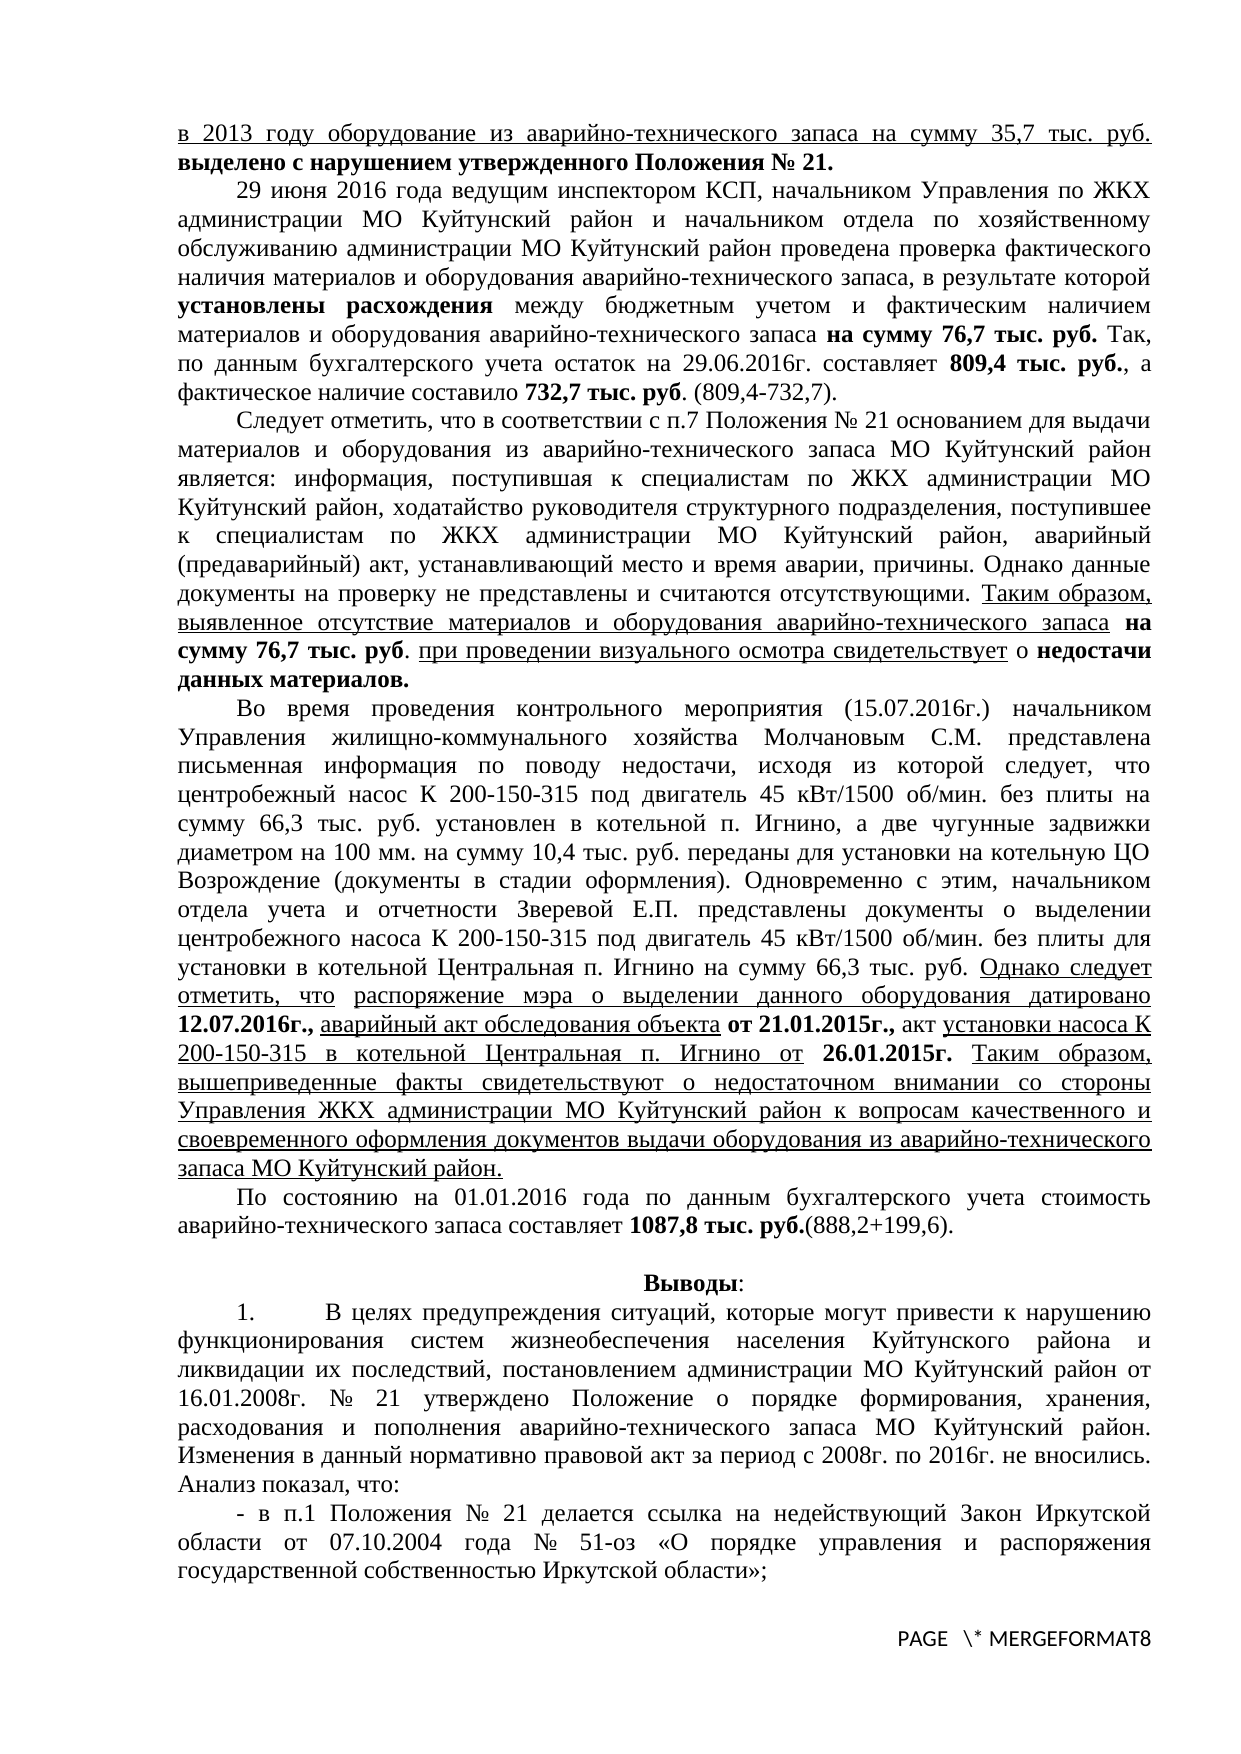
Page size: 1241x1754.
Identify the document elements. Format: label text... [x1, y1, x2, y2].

list В целях предупреждения ситуаций, которые могут привести к нарушению функционирования систем жизнеобеспечения населения Куйтунского района и ликвидации их последствий, постановлением администрации МО Куйтунский район от 16.01.2008г. № 21 утверждено Положение о порядке формирования, хранения, расходования и пополнения аварийно-технического запаса МО Куйтунский район. Изменения в данный нормативно правовой акт за период с 2008г. по 2016г. не вносились. Анализ показал, что: [177, 1297, 1152, 1498]
text Выводы: [177, 1268, 1152, 1297]
text Во время проведения контрольного мероприятия (15.07.2016г.) начальником Управления жилищно-коммунального хозяйства Молчановым С.М. представлена письменная информация по поводу недостачи, исходя из которой следует, что центробежный насос К 200-150-315 под двигатель 45 кВт/1500 об/мин. без плиты на сумму 66,3 тыс. руб. установлен в котельной п. Игнино, а две чугунные задвижки диаметром на 100 мм. на сумму 10,4 тыс. руб. переданы для установки на котельную ЦО Возрождение (документы в стадии оформления). Одновременно с этим, начальником отдела учета и отчетности Зверевой Е.П. представлены документы о выделении центробежного насоса К 200-150-315 под двигатель 45 кВт/1500 об/мин. без плиты для установки в котельной Центральная п. Игнино на сумму 66,3 тыс. руб. Однако следует отметить, что распоряжение мэра о выделении данного оборудования датировано 12.07.2016г., аварийный акт обследования объекта от 21.01.2015г., акт установки насоса К 200-150-315 в котельной Центральная п. Игнино от 26.01.2015г. Таким образом, вышеприведенные факты свидетельствуют о недостаточном внимании со стороны Управления ЖКХ администрации МО Куйтунский район к вопросам качественного и своевременного оформления документов выдачи оборудования из аварийно-технического запаса МО Куйтунский район. [177, 693, 1152, 1121]
text 29 июня 2016 года ведущим инспектором КСП, начальником Управления по ЖКХ администрации МО Куйтунский район и начальником отдела по хозяйственному обслуживанию администрации МО Куйтунский район проведена проверка фактического наличия материалов и оборудования аварийно-технического запаса, в результате которой установлены расхождения между бюджетным учетом и фактическим наличием материалов и оборудования аварийно-технического запаса на сумму 76,7 тыс. руб. Так, по данным бухгалтерского учета остаток на 29.06.2016г. составляет 809,4 тыс. руб., а фактическое наличие составило 732,7 тыс. руб. (809,4-732,7). [177, 176, 1152, 406]
text Следует отметить, что в соответствии с п.7 Положения № 21 основанием для выдачи материалов и оборудования из аварийно-технического запаса МО Куйтунский район является: информация, поступившая к специалистам по ЖКХ администрации МО Куйтунский район, ходатайство руководителя структурного подразделения, поступившее к специалистам по ЖКХ администрации МО Куйтунский район, аварийный (предаварийный) акт, устанавливающий место и время аварии, причины. Однако данные документы на проверку не представлены и считаются отсутствующими. Таким образом, выявленное отсутствие материалов и оборудования аварийно-технического запаса на сумму 76,7 тыс. руб. при проведении визуального осмотра свидетельствует о недостачи данных материалов. [177, 406, 1152, 693]
text По состоянию на 01.01.2016 года по данным бухгалтерского учета стоимость аварийно-технического запаса составляет 1087,8 тыс. руб.(888,2+199,6). [177, 1182, 1152, 1239]
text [177, 118, 1152, 143]
list - в п.1 Положения № 21 делается ссылка на недействующий Закон Иркутской области от 07.10.2004 года № 51-оз «О порядке управления и распоряжения государственной собственностью Иркутской области»; [177, 1498, 1152, 1584]
